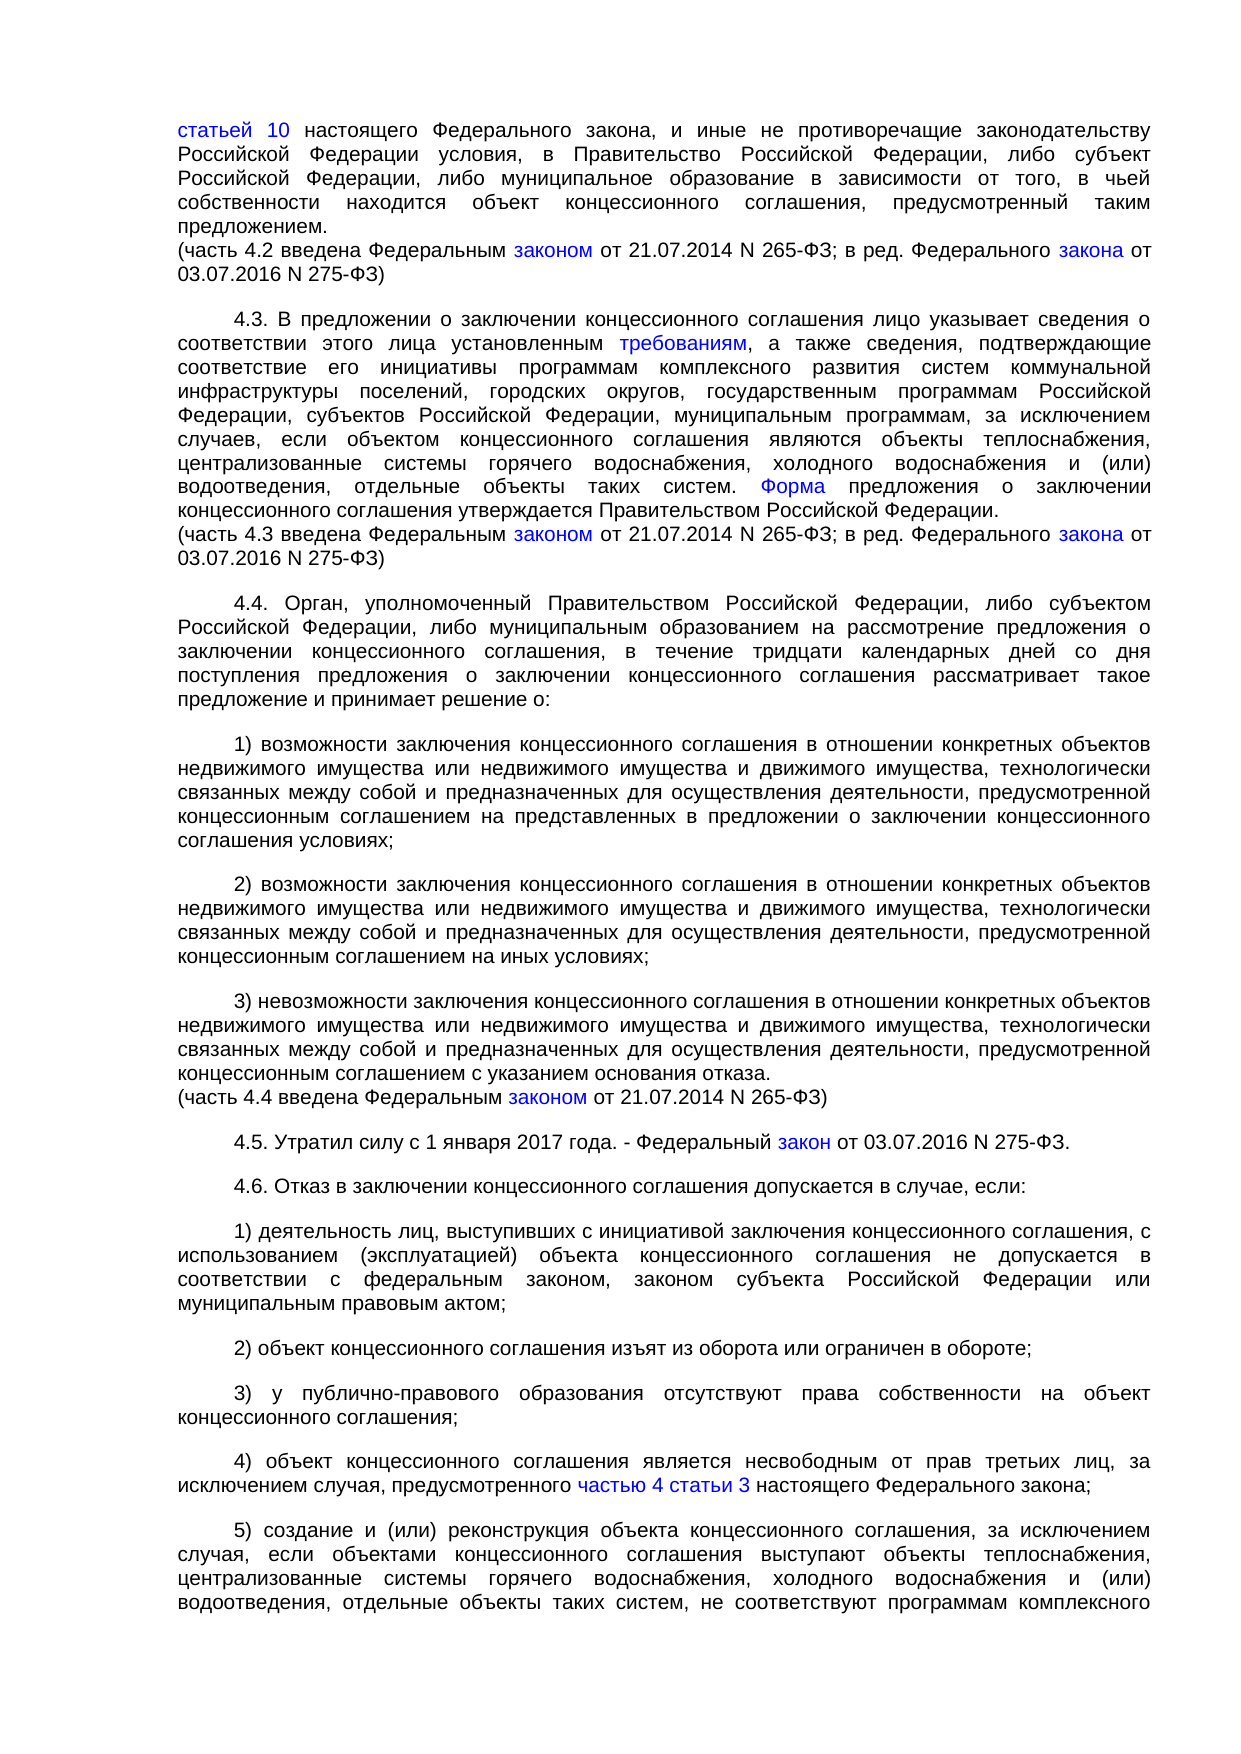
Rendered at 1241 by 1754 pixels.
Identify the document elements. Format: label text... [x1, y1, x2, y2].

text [177, 118, 1152, 238]
text 4.3. В предложении о заключении концессионного соглашения лицо указывает сведения о соответствии этого лица установленным требованиям, а также сведения, подтверждающие соответствие его инициативы программам комплексного развития систем коммунальной инфраструктуры поселений, городских округов, государственным программам Российской Федерации, субъектов Российской Федерации, муниципальным программам, за исключением случаев, если объектом концессионного соглашения являются объекты теплоснабжения, централизованные системы горячего водоснабжения, холодного водоснабжения и (или) водоотведения, отдельные объекты таких систем. Форма предложения о заключении концессионного соглашения утверждается Правительством Российской Федерации. [177, 307, 1152, 522]
text (часть 4.4 введена Федеральным законом от 21.07.2014 N 265-ФЗ) [177, 1085, 1152, 1109]
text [177, 1518, 1152, 1614]
text 4.6. Отказ в заключении концессионного соглашения допускается в случае, если: [177, 1174, 1152, 1198]
text 1) деятельность лиц, выступивших с инициативой заключения концессионного соглашения, с использованием (эксплуатацией) объекта концессионного соглашения не допускается в соответствии с федеральным законом, законом субъекта Российской Федерации или муниципальным правовым актом; [177, 1219, 1152, 1315]
text 4) объект концессионного соглашения является несвободным от прав третьих лиц, за исключением случая, предусмотренного частью 4 статьи 3 настоящего Федерального закона; [177, 1449, 1152, 1497]
text (часть 4.3 введена Федеральным законом от 21.07.2014 N 265-ФЗ; в ред. Федерального закона от 03.07.2016 N 275-ФЗ) [177, 522, 1152, 570]
text 4.4. Орган, уполномоченный Правительством Российской Федерации, либо субъектом Российской Федерации, либо муниципальным образованием на рассмотрение предложения о заключении концессионного соглашения, в течение тридцати календарных дней со дня поступления предложения о заключении концессионного соглашения рассматривает такое предложение и принимает решение о: [177, 591, 1152, 711]
text 3) у публично-правового образования отсутствуют права собственности на объект концессионного соглашения; [177, 1381, 1152, 1428]
text 3) невозможности заключения концессионного соглашения в отношении конкретных объектов недвижимого имущества или недвижимого имущества и движимого имущества, технологически связанных между собой и предназначенных для осуществления деятельности, предусмотренной концессионным соглашением с указанием основания отказа. [177, 989, 1152, 1085]
text (часть 4.2 введена Федеральным законом от 21.07.2014 N 265-ФЗ; в ред. Федерального закона от 03.07.2016 N 275-ФЗ) [177, 238, 1152, 286]
text 2) возможности заключения концессионного соглашения в отношении конкретных объектов недвижимого имущества или недвижимого имущества и движимого имущества, технологически связанных между собой и предназначенных для осуществления деятельности, предусмотренной концессионным соглашением на иных условиях; [177, 872, 1152, 968]
text 4.5. Утратил силу с 1 января 2017 года. - Федеральный закон от 03.07.2016 N 275-ФЗ. [177, 1129, 1152, 1153]
text 1) возможности заключения концессионного соглашения в отношении конкретных объектов недвижимого имущества или недвижимого имущества и движимого имущества, технологически связанных между собой и предназначенных для осуществления деятельности, предусмотренной концессионным соглашением на представленных в предложении о заключении концессионного соглашения условиях; [177, 732, 1152, 851]
text 2) объект концессионного соглашения изъят из оборота или ограничен в обороте; [177, 1336, 1152, 1360]
